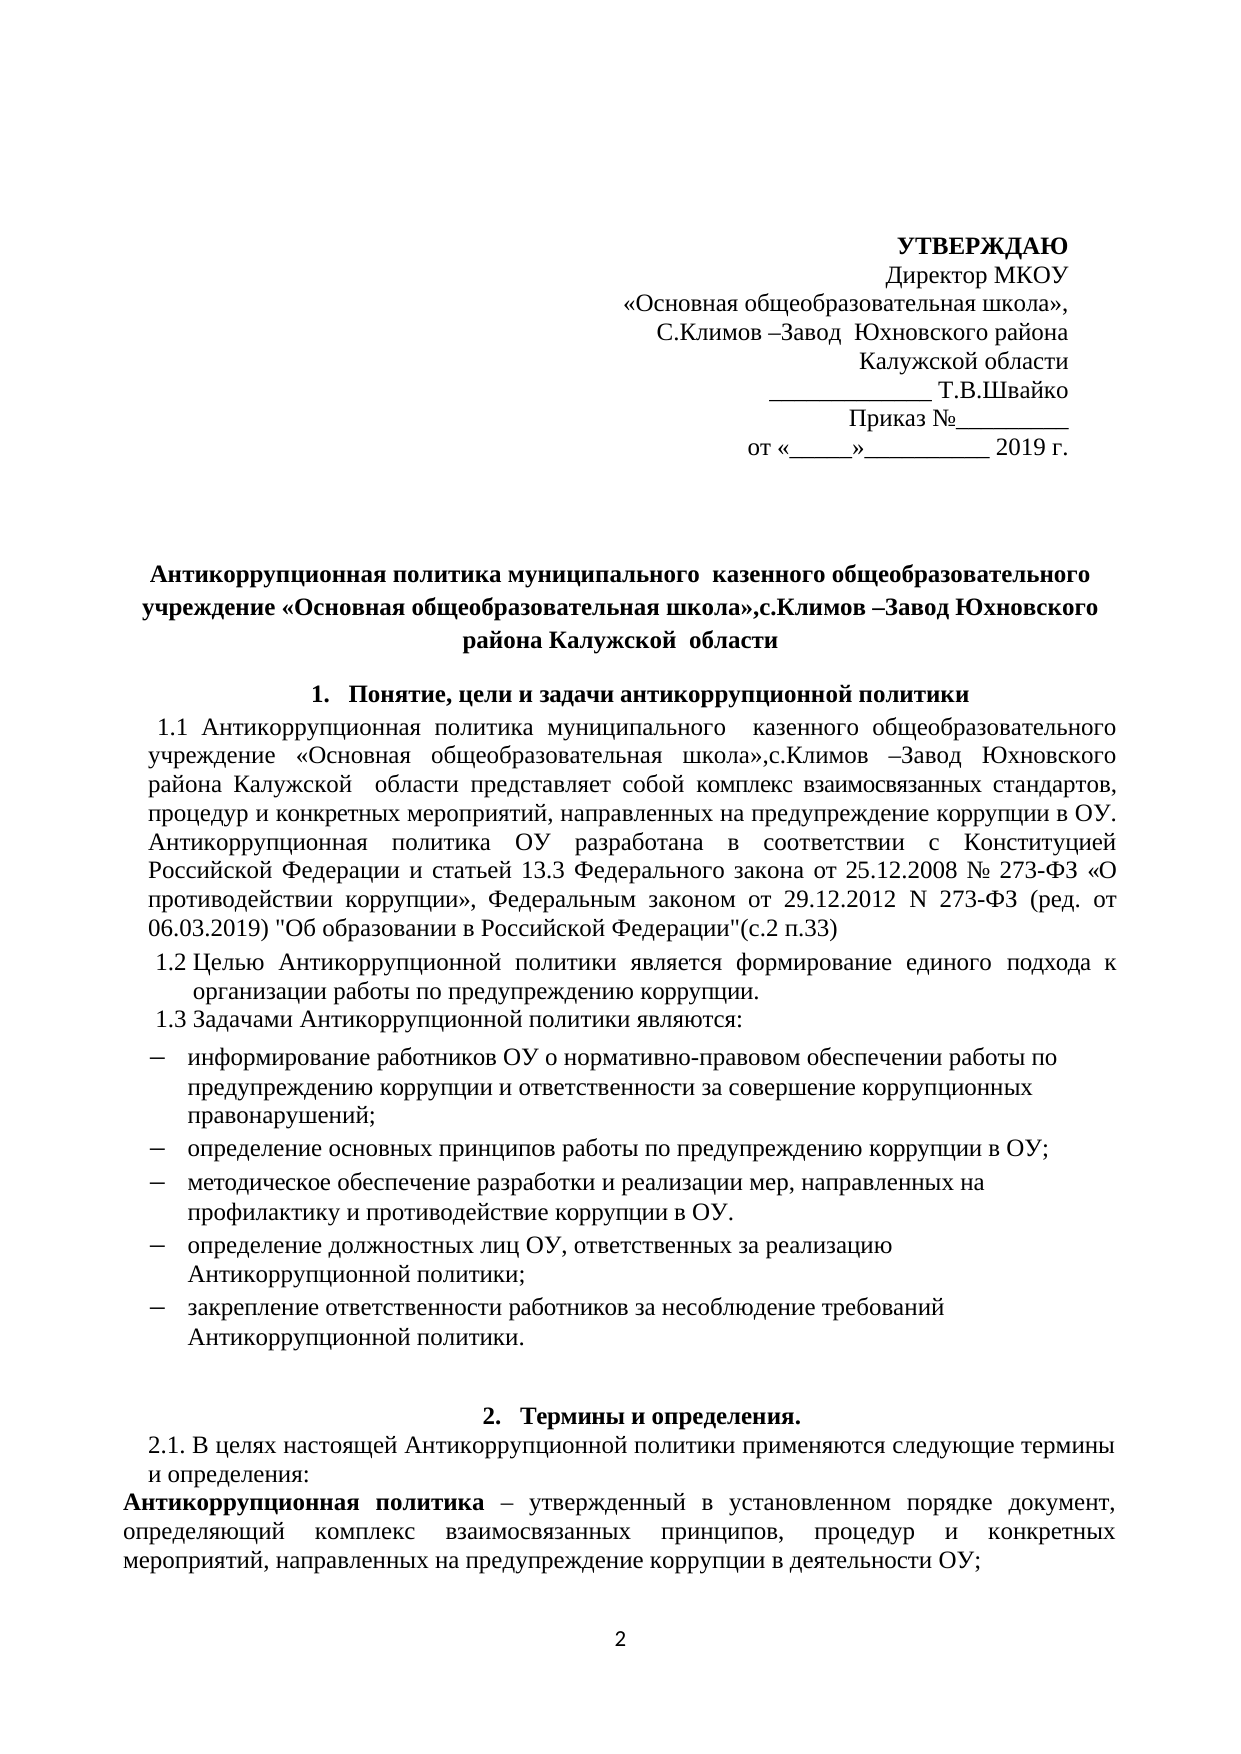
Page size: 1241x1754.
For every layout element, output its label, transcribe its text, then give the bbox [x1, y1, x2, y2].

list закрепление ответственности работников за несоблюдение требований Антикоррупционной политики. [150, 1288, 1116, 1350]
table_header УТВЕРЖДАЮ Директор МКОУ «Основная общеобразовательная школа», С.Климов –Завод Юхновского района Калужской области _____________ Т.В.Швайко Приказ №_________ от «_____»__________ 2019 г. [522, 203, 1079, 461]
text Антикоррупционная политика – утвержденный в установленном порядке документ, определяющий комплекс взаимосвязанных принципов, процедур и конкретных мероприятий, направленных на предупреждение коррупции в деятельности ОУ; [123, 1487, 1117, 1574]
list Антикоррупционная политика муниципального казенного общеобразовательного учреждение «Основная общеобразовательная школа»,с.Климов –Завод Юхновского района Калужской области представляет собой комплекс взаимосвязанных стандартов, процедур и конкретных мероприятий, направленных на предупреждение коррупции в ОУ. Антикоррупционная политика ОУ разработана в соответствии с Конституцией Российской Федерации и статьей 13.3 Федерального закона от 25.12.2008 № 273-ФЗ «О противодействии коррупции», Федеральным законом от 29.12.2012 N 273-ФЗ (ред. от 06.03.2019) "Об образовании в Российской Федерации"(с.2 п.33) [148, 712, 1117, 942]
list Целью Антикоррупционной политики является формирование единого подхода к организации работы по предупреждению коррупции. [155, 947, 1116, 1004]
list Задачами Антикоррупционной политики являются: [155, 1004, 1128, 1033]
text Антикоррупционная политика муниципального казенного общеобразовательного учреждение «Основная общеобразовательная школа»,с.Климов –Завод Юхновского района Калужской области [112, 559, 1128, 654]
list определение основных принципов работы по предупреждению коррупции в ОУ; [150, 1129, 1116, 1163]
list информирование работников ОУ о нормативно-правовом обеспечении работы по предупреждению коррупции и ответственности за совершение коррупционных правонарушений; [150, 1038, 1116, 1129]
list Понятие, цели и задачи антикоррупционной политики [155, 679, 1125, 708]
text 2.1. В целях настоящей Антикоррупционной политики применяются следующие термины и определения: [148, 1430, 1116, 1487]
list методическое обеспечение разработки и реализации мер, направленных на профилактику и противодействие коррупции в ОУ. [150, 1163, 1115, 1226]
list определение должностных лиц ОУ, ответственных за реализацию Антикоррупционной политики; [150, 1226, 1117, 1288]
list Термины и определения. [155, 1401, 1128, 1430]
